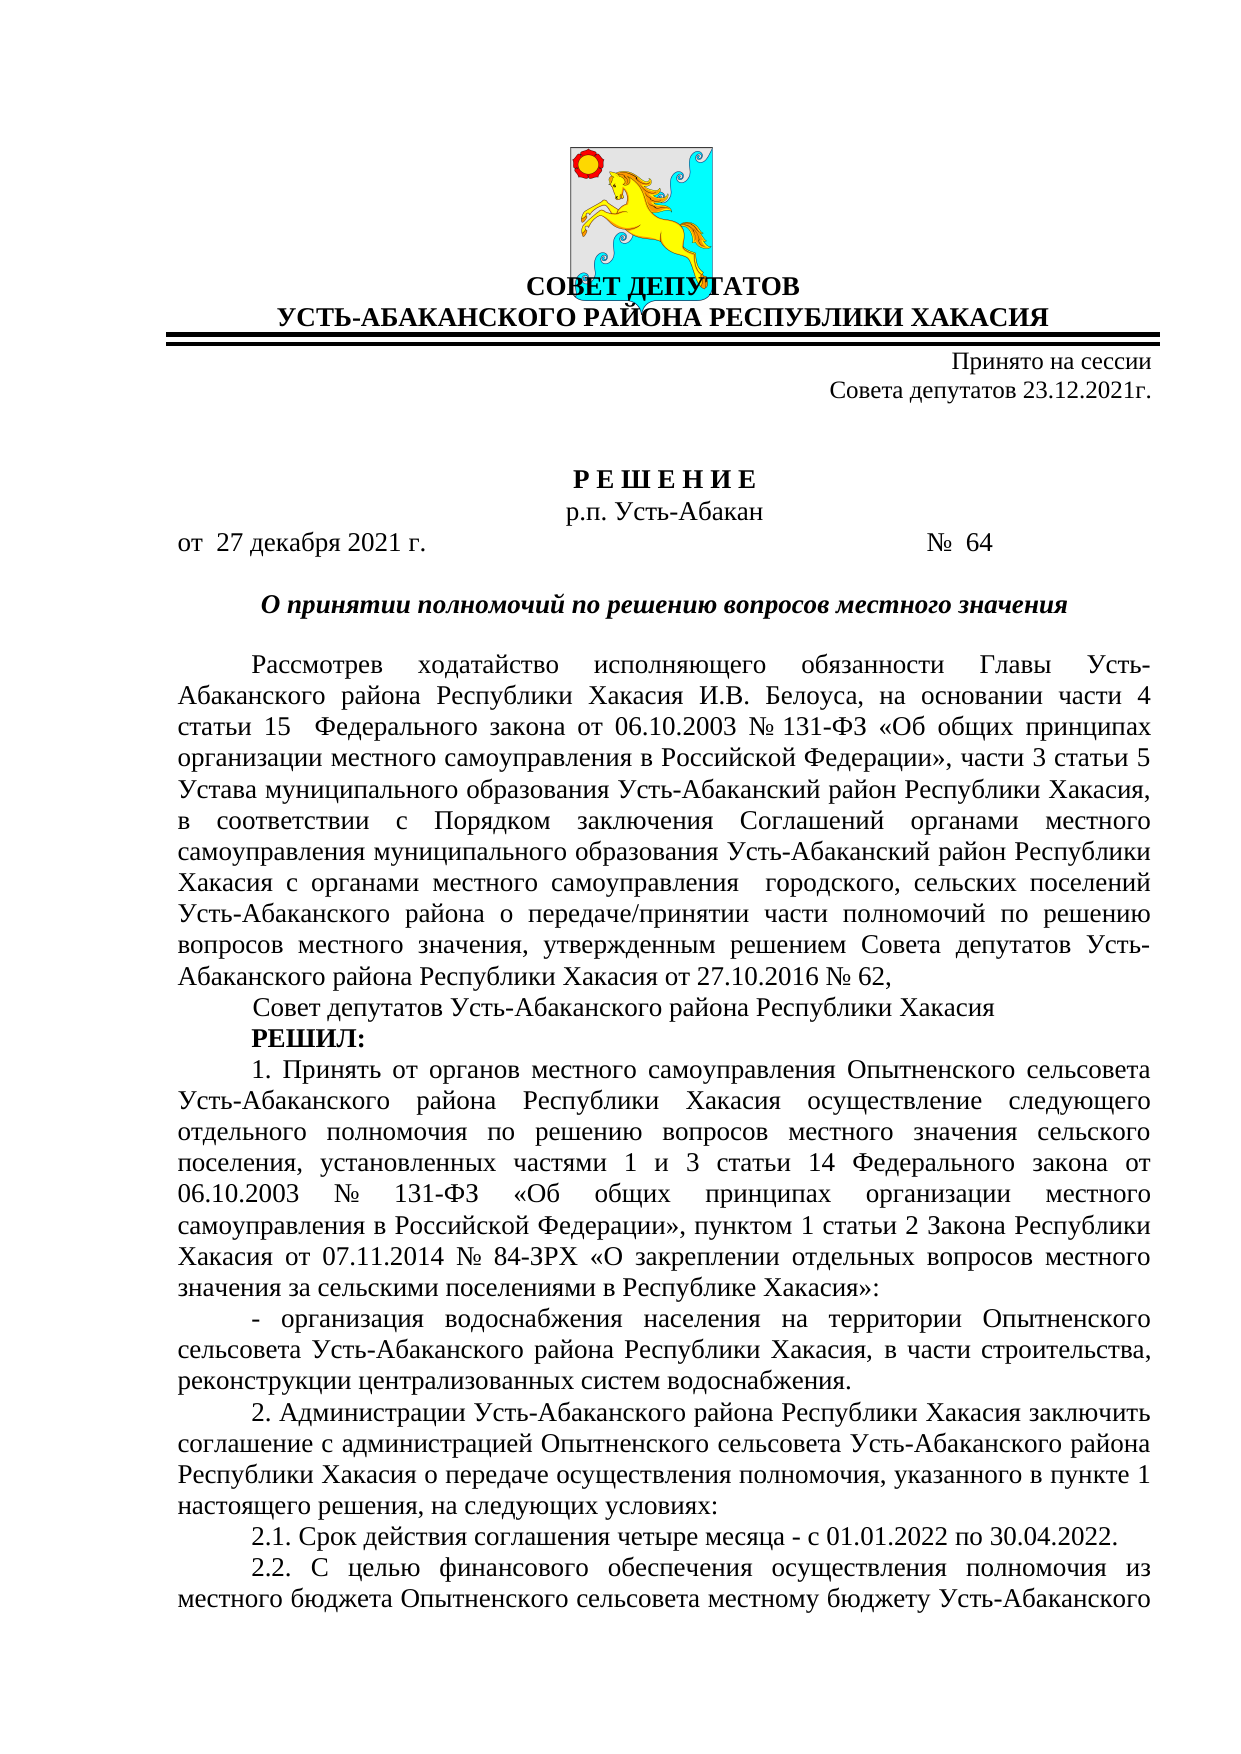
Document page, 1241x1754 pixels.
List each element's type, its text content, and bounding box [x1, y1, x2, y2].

text Рассмотрев ходатайство исполняющего обязанности Главы Усть-Абаканского района Республики Хакасия И.В. Белоуса, на основании части 4 статьи 15 Федерального закона от 06.10.2003 № 131-ФЗ «Об общих принципах организации местного самоуправления в Российской Федерации», части 3 статьи 5 Устава муниципального образования Усть-Абаканский район Республики Хакасия, в соответствии с Порядком заключения Соглашений органами местного самоуправления муниципального образования Усть-Абаканский район Республики Хакасия с органами местного самоуправления городского, сельских поселений Усть-Абаканского района о передаче/принятии части полномочий по решению вопросов местного значения, утвержденным решением Совета депутатов Усть-Абаканского района Республики Хакасия от 27.10.2016 № 62, [177, 648, 1152, 991]
text 2.1. Срок действия соглашения четыре месяца - с 01.01.2022 по 30.04.2022. [177, 1520, 1152, 1551]
text Принято на сессии [177, 346, 1152, 375]
text РЕШИЛ: [177, 1022, 1152, 1053]
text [177, 1551, 1152, 1614]
text от 27 декабря 2021 г. № 64 [177, 526, 1152, 557]
text - организация водоснабжения населения на территории Опытненского сельсовета Усть-Абаканского района Республики Хакасия, в части строительства, реконструкции централизованных систем водоснабжения. [177, 1302, 1152, 1396]
text Совет депутатов Усть-Абаканского района Республики Хакасия [177, 991, 1152, 1022]
table_header [166, 148, 1160, 270]
text 1. Принять от органов местного самоуправления Опытненского сельсовета Усть-Абаканского района Республики Хакасия осуществление следующего отдельного полномочия по решению вопросов местного значения сельского поселения, установленных частями 1 и 3 статьи 14 Федерального закона от 06.10.2003 № 131-ФЗ «Об общих принципах организации местного самоуправления в Российской Федерации», пунктом 1 статьи 2 Закона Республики Хакасия от 07.11.2014 № 84-ЗРХ «О закреплении отдельных вопросов местного значения за сельскими поселениями в Республике Хакасия»: [177, 1053, 1152, 1302]
table_cell СОВЕТ ДЕПУТАТОВ УСТЬ-АБАКАНСКОГО РАЙОНА РЕСПУБЛИКИ ХАКАСИЯ [166, 270, 1160, 332]
text Совета депутатов 23.12.2021г. [177, 375, 1152, 404]
text 2. Администрации Усть-Абаканского района Республики Хакасия заключить соглашение с администрацией Опытненского сельсовета Усть-Абаканского района Республики Хакасия о передаче осуществления полномочия, указанного в пункте 1 настоящего решения, на следующих условиях: [177, 1396, 1152, 1520]
text О принятии полномочий по решению вопросов местного значения [177, 588, 1152, 619]
text Р Е Ш Е Н И Е [177, 464, 1152, 495]
text р.п. Усть-Абакан [177, 495, 1152, 526]
